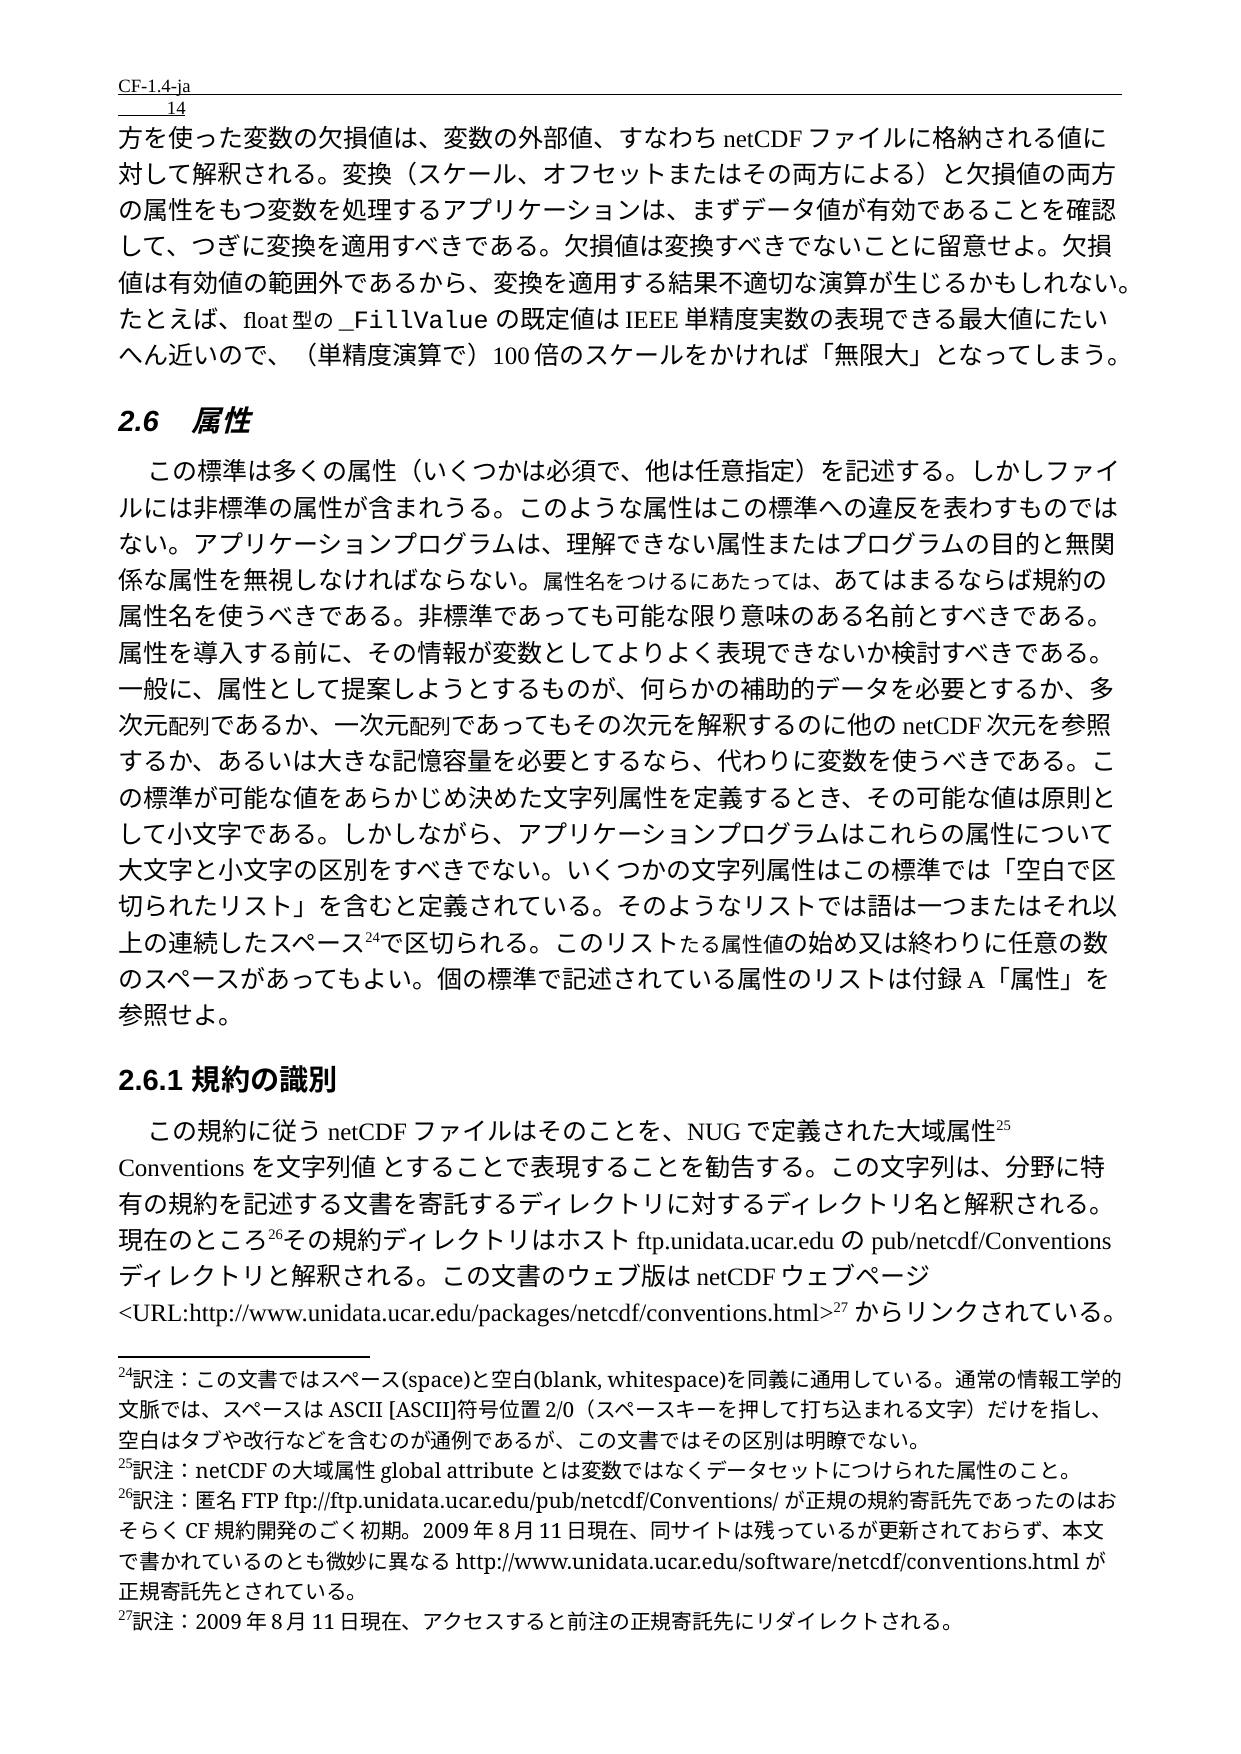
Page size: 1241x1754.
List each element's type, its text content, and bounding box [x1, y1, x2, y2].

text この規約に従うnetCDFファイルはそのことを、NUGで定義された大域属性 Conventions を文字列値 とすることで表現することを勧告する。この文字列は、分野に特有の規約を記述する文書を寄託するディレクトリに対するディレクトリ名と解釈される。現在のところその規約ディレクトリはホスト ftp.unidata.ucar.edu の pub/netcdf/Conventions ディレクトリと解釈される。この文書のウェブ版はnetCDFウェブページ <URL:http://www.unidata.ucar.edu/packages/netcdf/conventions.html> からリンクされている。 [118, 1112, 1122, 1329]
subtitle 属性 [118, 397, 1122, 439]
subtitle 規約の識別 [118, 1057, 1122, 1099]
text 属性 scale_factor, add_offset （8.1「パックされたデータ」参照）またはその両方を使った変数の欠損値は、変数の外部値、すなわちnetCDFファイルに格納される値に対して解釈される。変換（スケール、オフセットまたはその両方による）と欠損値の両方の属性をもつ変数を処理するアプリケーションは、まずデータ値が有効であることを確認して、つぎに変換を適用すべきである。欠損値は変換すべきでないことに留意せよ。欠損値は有効値の範囲外であるから、変換を適用する結果不適切な演算が生じるかもしれない。たとえば、float型の _FillValue の既定値はIEEE単精度実数の表現できる最大値にたいへん近いので、（単精度演算で）100倍のスケールをかければ「無限大」となってしまう。 [118, 118, 1122, 372]
text この標準は多くの属性（いくつかは必須で、他は任意指定）を記述する。しかしファイルには非標準の属性が含まれうる。このような属性はこの標準への違反を表わすものではない。アプリケーションプログラムは、理解できない属性またはプログラムの目的と無関係な属性を無視しなければならない。属性名をつけるにあたっては、あてはまるならば規約の属性名を使うべきである。非標準であっても可能な限り意味のある名前とすべきである。属性を導入する前に、その情報が変数としてよりよく表現できないか検討すべきである。一般に、属性として提案しようとするものが、何らかの補助的データを必要とするか、多次元配列であるか、一次元配列であってもその次元を解釈するのに他のnetCDF次元を参照するか、あるいは大きな記憶容量を必要とするなら、代わりに変数を使うべきである。この標準が可能な値をあらかじめ決めた文字列属性を定義するとき、その可能な値は原則として小文字である。しかしながら、アプリケーションプログラムはこれらの属性について大文字と小文字の区別をすべきでない。いくつかの文字列属性はこの標準では「空白で区切られたリスト」を含むと定義されている。そのようなリストでは語は一つまたはそれ以上の連続したスペースで区切られる。このリストたる属性値の始め又は終わりに任意の数のスペースがあってもよい。個の標準で記述されている属性のリストは付録A「属性」を参照せよ。 [118, 452, 1122, 1032]
